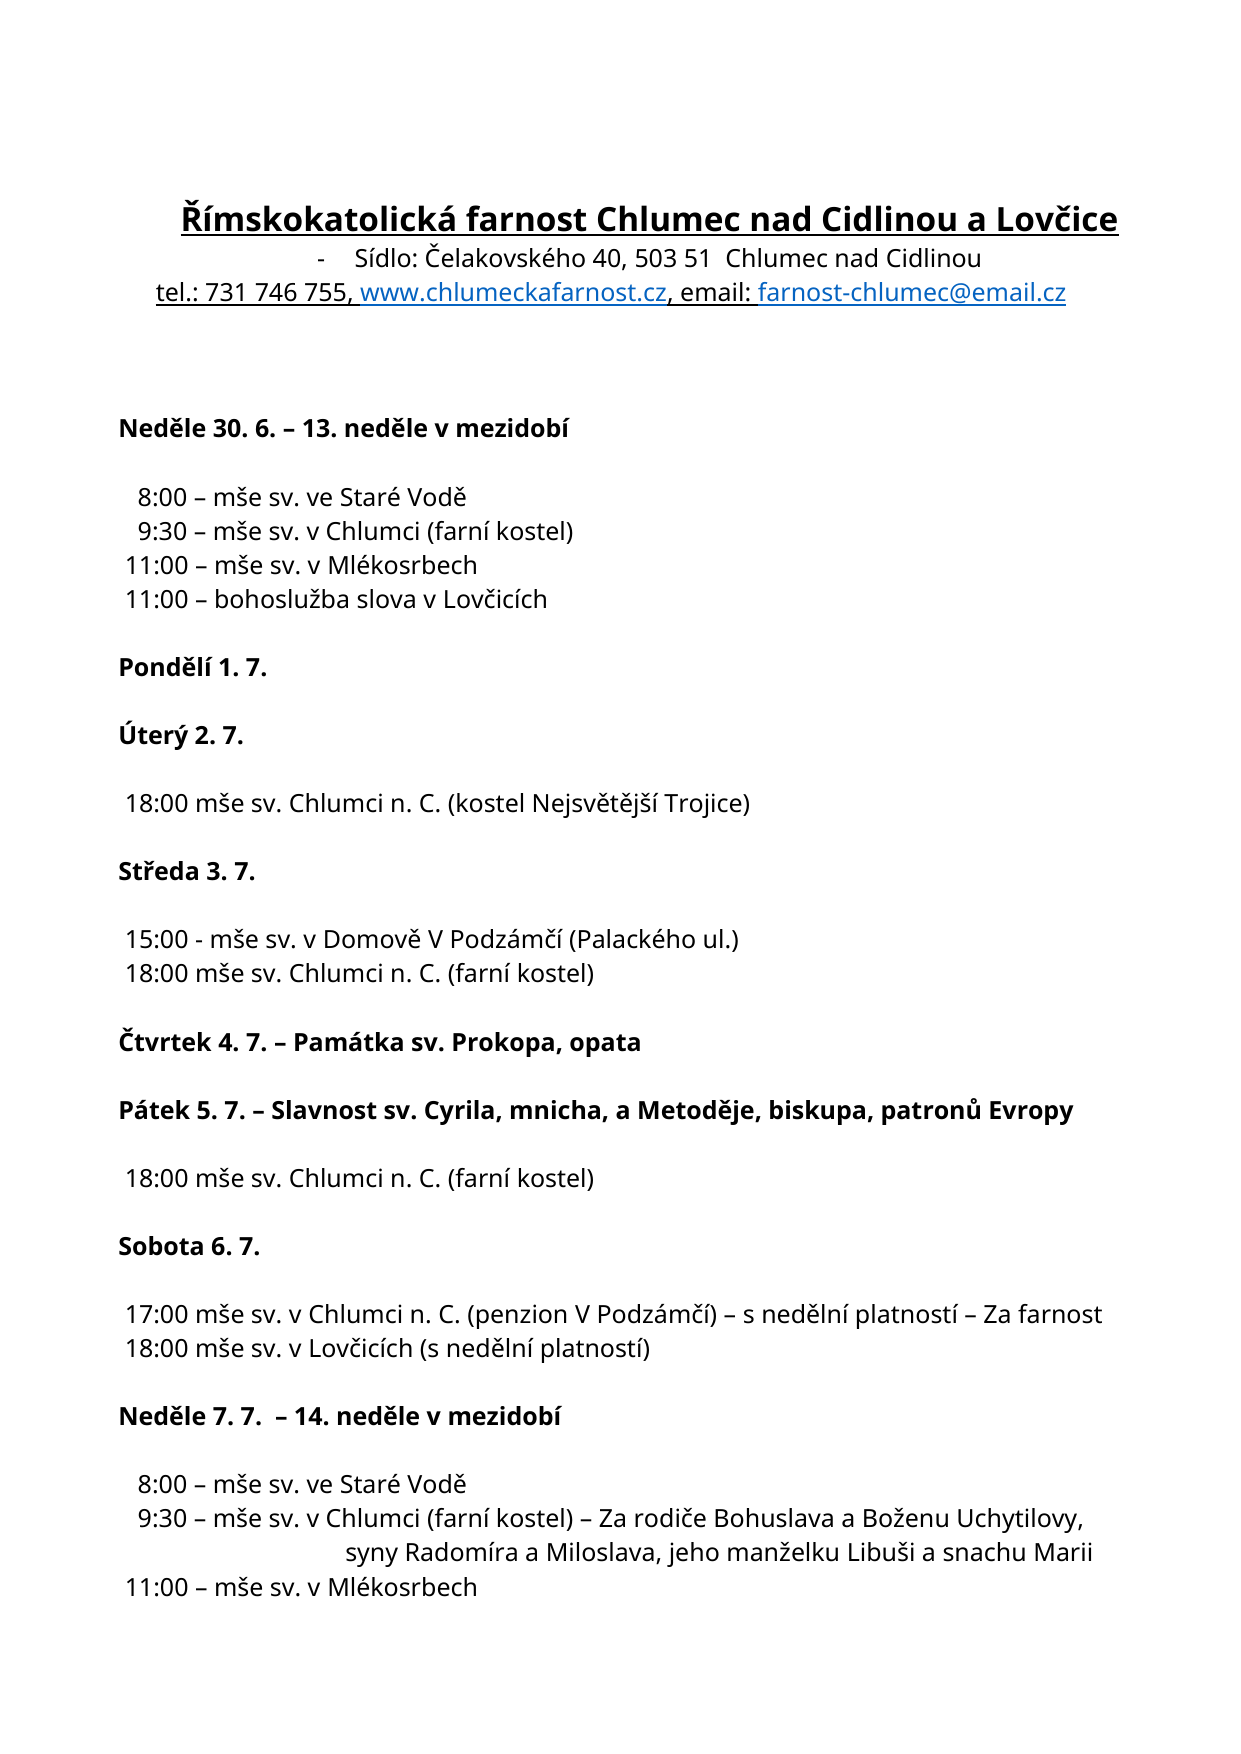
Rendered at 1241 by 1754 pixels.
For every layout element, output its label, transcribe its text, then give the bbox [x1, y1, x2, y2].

text Čtvrtek 4. 7. – Památka sv. Prokopa, opata [118, 1024, 1181, 1058]
text 18:00 mše sv. Chlumci n. C. (kostel Nejsvětější Trojice) [118, 786, 1181, 820]
text Středa 3. 7. [118, 854, 1181, 888]
text 8:00 – mše sv. ve Staré Vodě [118, 1467, 1181, 1501]
text 18:00 mše sv. v Lovčicích (s nedělní platností) [118, 1331, 1181, 1365]
list Sídlo: Čelakovského 40, 503 51 Chlumec nad Cidlinou [118, 241, 1181, 275]
text 11:00 – mše sv. v Mlékosrbech [118, 547, 1181, 581]
text Neděle 7. 7. – 14. neděle v mezidobí [118, 1399, 1181, 1433]
text 8:00 – mše sv. ve Staré Vodě [118, 479, 1181, 513]
text Úterý 2. 7. [118, 718, 1181, 752]
text 17:00 mše sv. v Chlumci n. C. (penzion V Podzámčí) – s nedělní platností – Za farnost [118, 1297, 1181, 1331]
text Pondělí 1. 7. [118, 649, 1181, 683]
text 18:00 mše sv. Chlumci n. C. (farní kostel) [118, 1160, 1181, 1194]
text 9:30 – mše sv. v Chlumci (farní kostel) – Za rodiče Bohuslava a Boženu Uchytilovy, [118, 1501, 1181, 1535]
text 11:00 – bohoslužba slova v Lovčicích [118, 581, 1181, 615]
text 15:00 - mše sv. v Domově V Podzámčí (Palackého ul.) [118, 922, 1181, 956]
text 9:30 – mše sv. v Chlumci (farní kostel) [118, 513, 1181, 547]
list tel.: 731 746 755, www.chlumeckafarnost.cz, email: farnost-chlumec@email.cz [156, 275, 1181, 309]
text Sobota 6. 7. [118, 1228, 1181, 1263]
text 11:00 – mše sv. v Mlékosrbech [118, 1569, 1181, 1603]
text 18:00 mše sv. Chlumci n. C. (farní kostel) [118, 956, 1181, 990]
text Pátek 5. 7. – Slavnost sv. Cyrila, mnicha, a Metoděje, biskupa, patronů Evropy [118, 1092, 1181, 1126]
text Neděle 30. 6. – 13. neděle v mezidobí [118, 411, 1181, 445]
text syny Radomíra a Miloslava, jeho manželku Libuši a snachu Marii [118, 1535, 1181, 1569]
text Římskokatolická farnost Chlumec nad Cidlinou a Lovčice [118, 195, 1181, 241]
